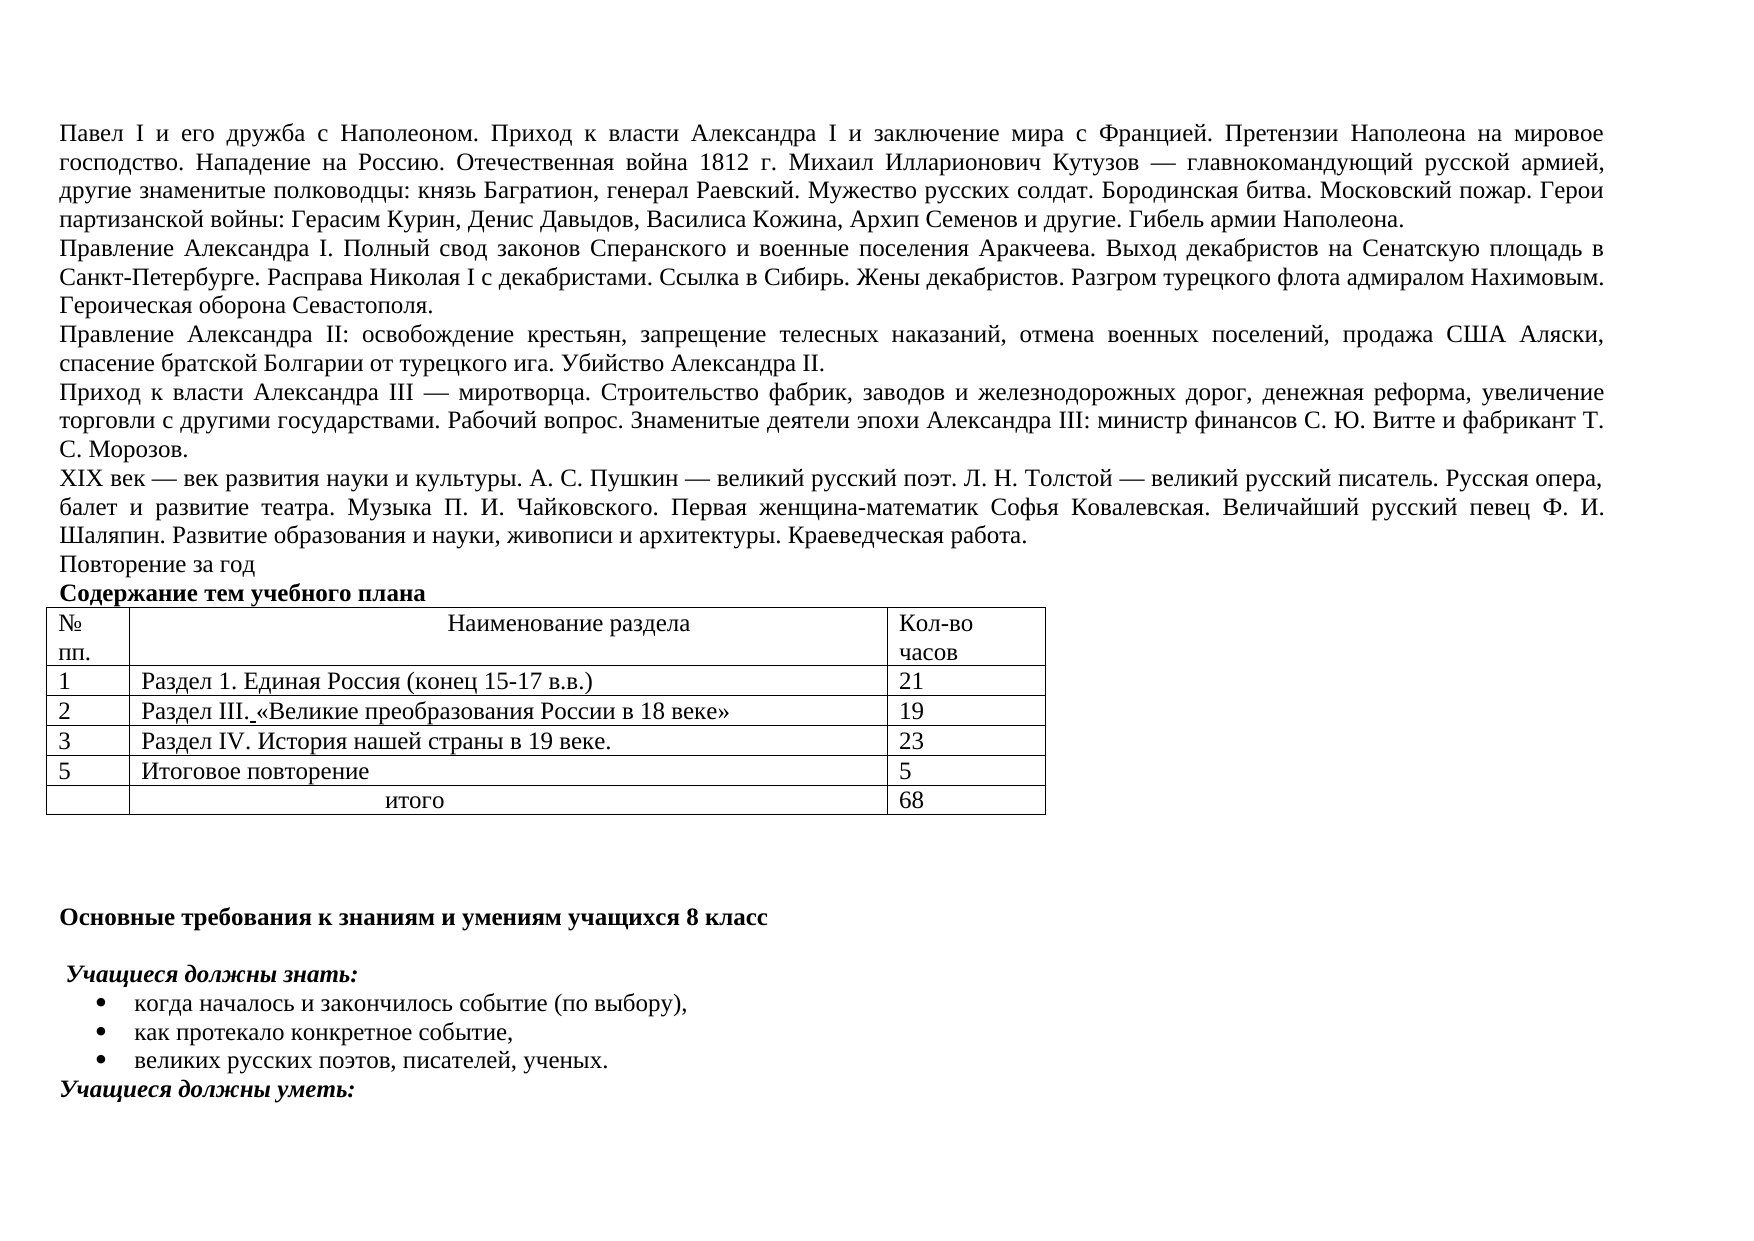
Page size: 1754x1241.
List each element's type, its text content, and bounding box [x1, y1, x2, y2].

table_cell 3 [47, 726, 129, 755]
table_cell 1 [47, 666, 129, 695]
text Правление Александра II: освобождение крестьян, запрещение телесных наказаний, отмена военных поселений, продажа США Аляски, спасение братской Болгарии от турецкого ига. Убийство Александра II. [59, 319, 1606, 377]
text Правление Александра I. Полный свод законов Сперанского и военные поселения Аракчеева. Выход декабристов на Сенатскую площадь в Санкт-Петербурге. Расправа Николая I с декабристами. Ссылка в Сибирь. Жены декабристов. Разгром турецкого флота адмиралом Нахимовым. Героическая оборона Севастополя. [59, 233, 1606, 319]
text XIX век — век развития науки и культуры. А. С. Пушкин — великий русский поэт. Л. Н. Толстой — великий русский писатель. Русская опера, балет и развитие театра. Музыка П. И. Чайковского. Первая женщина-математик Софья Ковалевская. Величайший русский певец Ф. И. Шаляпин. Развитие образования и науки, живописи и архитектуры. Краеведческая работа. [59, 463, 1606, 549]
table_cell Итоговое повторение [130, 756, 887, 784]
text Учащиеся должны знать: [59, 959, 1606, 988]
text Приход к власти Александра III — миротворца. Строительство фабрик, заводов и железнодорожных дорог, денежная реформа, увеличение торговли с другими государствами. Рабочий вопрос. Знаменитые деятели эпохи Александра III: министр финансов С. Ю. Витте и фабрикант Т. С. Морозов. [59, 377, 1606, 463]
table_cell 68 [888, 786, 1045, 814]
text Повторение за год [59, 549, 1606, 578]
text Павел I и его дружба с Наполеоном. Приход к власти Александра I и заключение мира с Францией. Претензии Наполеона на мировое господство. Нападение на Россию. Отечественная война 1812 г. Михаил Илларионович Кутузов — главнокомандующий русской армией, другие знаменитые полководцы: князь Багратион, генерал Раевский. Мужество русских солдат. Бородинская битва. Московский пожар. Герои партизанской войны: Герасим Курин, Денис Давыдов, Василиса Кожина, Архип Семенов и другие. Гибель армии Наполеона. [59, 118, 1606, 233]
table_cell [47, 786, 129, 814]
table_cell итого [130, 786, 887, 814]
table_cell Раздел IV. История нашей страны в 19 веке. [130, 726, 887, 755]
table_cell Раздел III. «Великие преобразования России в 18 веке» [130, 696, 887, 725]
table_cell 2 [47, 696, 129, 725]
table_cell 21 [888, 666, 1045, 695]
list великих русских поэтов, писателей, ученых. [97, 1045, 1606, 1074]
text Основные требования к знаниям и умениям учащихся 8 класс [59, 902, 1606, 930]
table_cell 19 [888, 696, 1045, 725]
table_cell Раздел 1. Единая Россия (конец 15-17 в.в.) [130, 666, 887, 695]
table_cell 23 [888, 726, 1045, 755]
text Учащиеся должны уметь: [59, 1074, 1606, 1103]
text Содержание тем учебного плана [59, 578, 1606, 607]
list как протекало конкретное событие, [97, 1017, 1606, 1045]
list когда началось и закончилось событие (по выбору), [97, 988, 1606, 1017]
table_header Кол-во часов [888, 608, 1045, 665]
table_cell 5 [47, 756, 129, 784]
table_cell 5 [888, 756, 1045, 784]
table_header № пп. [47, 608, 129, 665]
table_header Наименование раздела [130, 608, 887, 665]
